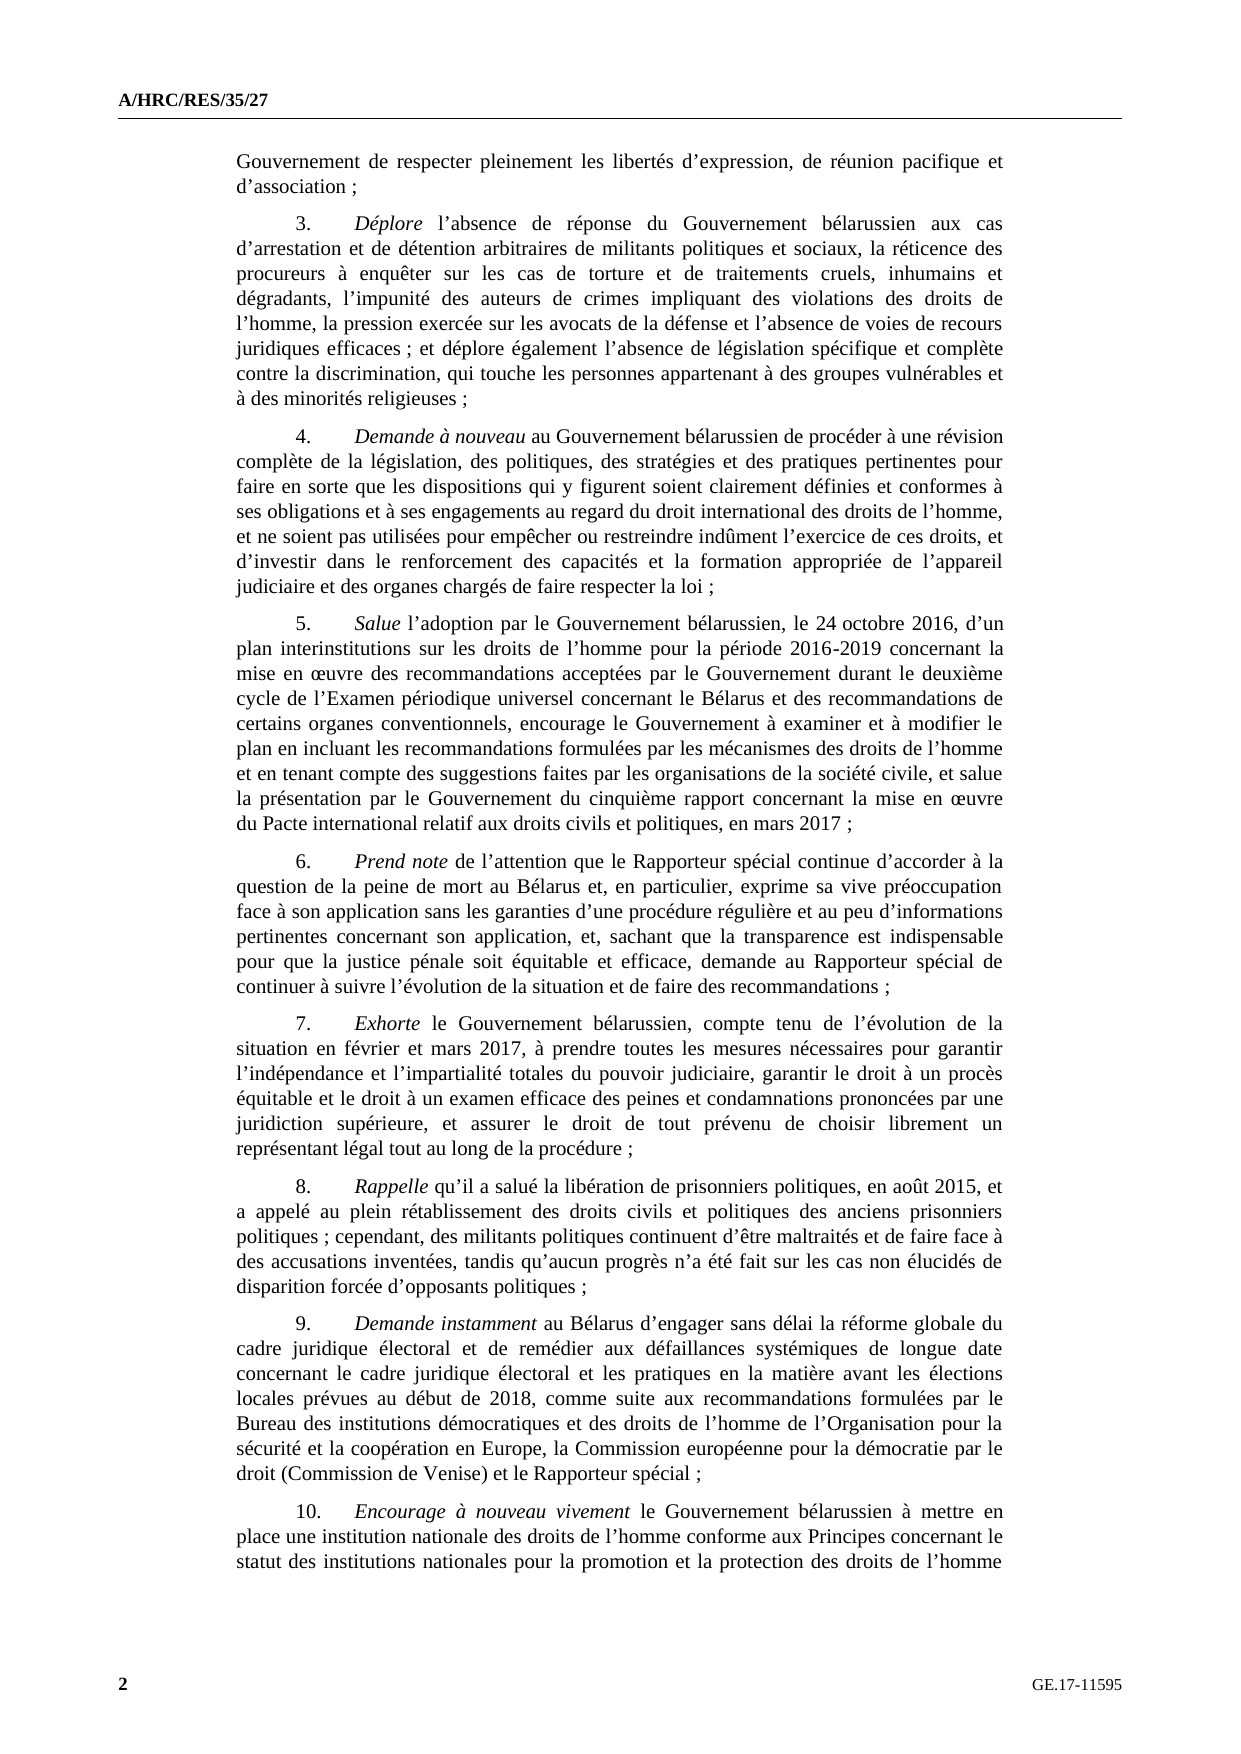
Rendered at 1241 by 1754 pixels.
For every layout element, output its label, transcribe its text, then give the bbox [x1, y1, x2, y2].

text 8. Rappelle qu’il a salué la libération de prisonniers politiques, en août 2015, et a appelé au plein rétablissement des droits civils et politiques des anciens prisonniers politiques ; cependant, des militants politiques continuent d’être maltraités et de faire face à des accusations inventées, tandis qu’aucun progrès n’a été fait sur les cas non élucidés de disparition forcée d’opposants politiques ; [236, 1173, 1004, 1298]
text 4. Demande à nouveau au Gouvernement bélarussien de procéder à une révision complète de la législation, des politiques, des stratégies et des pratiques pertinentes pour faire en sorte que les dispositions qui y figurent soient clairement définies et conformes à ses obligations et à ses engagements au regard du droit international des droits de l’homme, et ne soient pas utilisées pour empêcher ou restreindre indûment l’exercice de ces droits, et d’investir dans le renforcement des capacités et la formation appropriée de l’appareil judiciaire et des organes chargés de faire respecter la loi ; [236, 423, 1004, 598]
text 5. Salue l’adoption par le Gouvernement bélarussien, le 24 octobre 2016, d’un plan interinstitutions sur les droits de l’homme pour la période 2016-2019 concernant la mise en œuvre des recommandations acceptées par le Gouvernement durant le deuxième cycle de l’Examen périodique universel concernant le Bélarus et des recommandations de certains organes conventionnels, encourage le Gouvernement à examiner et à modifier le plan en incluant les recommandations formulées par les mécanismes des droits de l’homme et en tenant compte des suggestions faites par les organisations de la société civile, et salue la présentation par le Gouvernement du cinquième rapport concernant la mise en œuvre du Pacte international relatif aux droits civils et politiques, en mars 2017 ; [236, 610, 1004, 835]
text 3. Déplore l’absence de réponse du Gouvernement bélarussien aux cas d’arrestation et de détention arbitraires de militants politiques et sociaux, la réticence des procureurs à enquêter sur les cas de torture et de traitements cruels, inhumains et dégradants, l’impunité des auteurs de crimes impliquant des violations des droits de l’homme, la pression exercée sur les avocats de la défense et l’absence de voies de recours juridiques efficaces ; et déplore également l’absence de législation spécifique et complète contre la discrimination, qui touche les personnes appartenant à des groupes vulnérables et à des minorités religieuses ; [236, 210, 1004, 410]
text 7. Exhorte le Gouvernement bélarussien, compte tenu de l’évolution de la situation en février et mars 2017, à prendre toutes les mesures nécessaires pour garantir l’indépendance et l’impartialité totales du pouvoir judiciaire, garantir le droit à un procès équitable et le droit à un examen efficace des peines et condamnations prononcées par une juridiction supérieure, et assurer le droit de tout prévenu de choisir librement un représentant légal tout au long de la procédure ; [236, 1010, 1004, 1160]
text 9. Demande instamment au Bélarus d’engager sans délai la réforme globale du cadre juridique électoral et de remédier aux défaillances systémiques de longue date concernant le cadre juridique électoral et les pratiques en la matière avant les élections locales prévues au début de 2018, comme suite aux recommandations formulées par le Bureau des institutions démocratiques et des droits de l’homme de l’Organisation pour la sécurité et la coopération en Europe, la Commission européenne pour la démocratie par le droit (Commission de Venise) et le Rapporteur spécial ; [236, 1310, 1004, 1485]
text 6. Prend note de l’attention que le Rapporteur spécial continue d’accorder à la question de la peine de mort au Bélarus et, en particulier, exprime sa vive préoccupation face à son application sans les garanties d’une procédure régulière et au peu d’informations pertinentes concernant son application, et, sachant que la transparence est indispensable pour que la justice pénale soit équitable et efficace, demande au Rapporteur spécial de continuer à suivre l’évolution de la situation et de faire des recommandations ; [236, 848, 1004, 998]
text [236, 1498, 1004, 1573]
